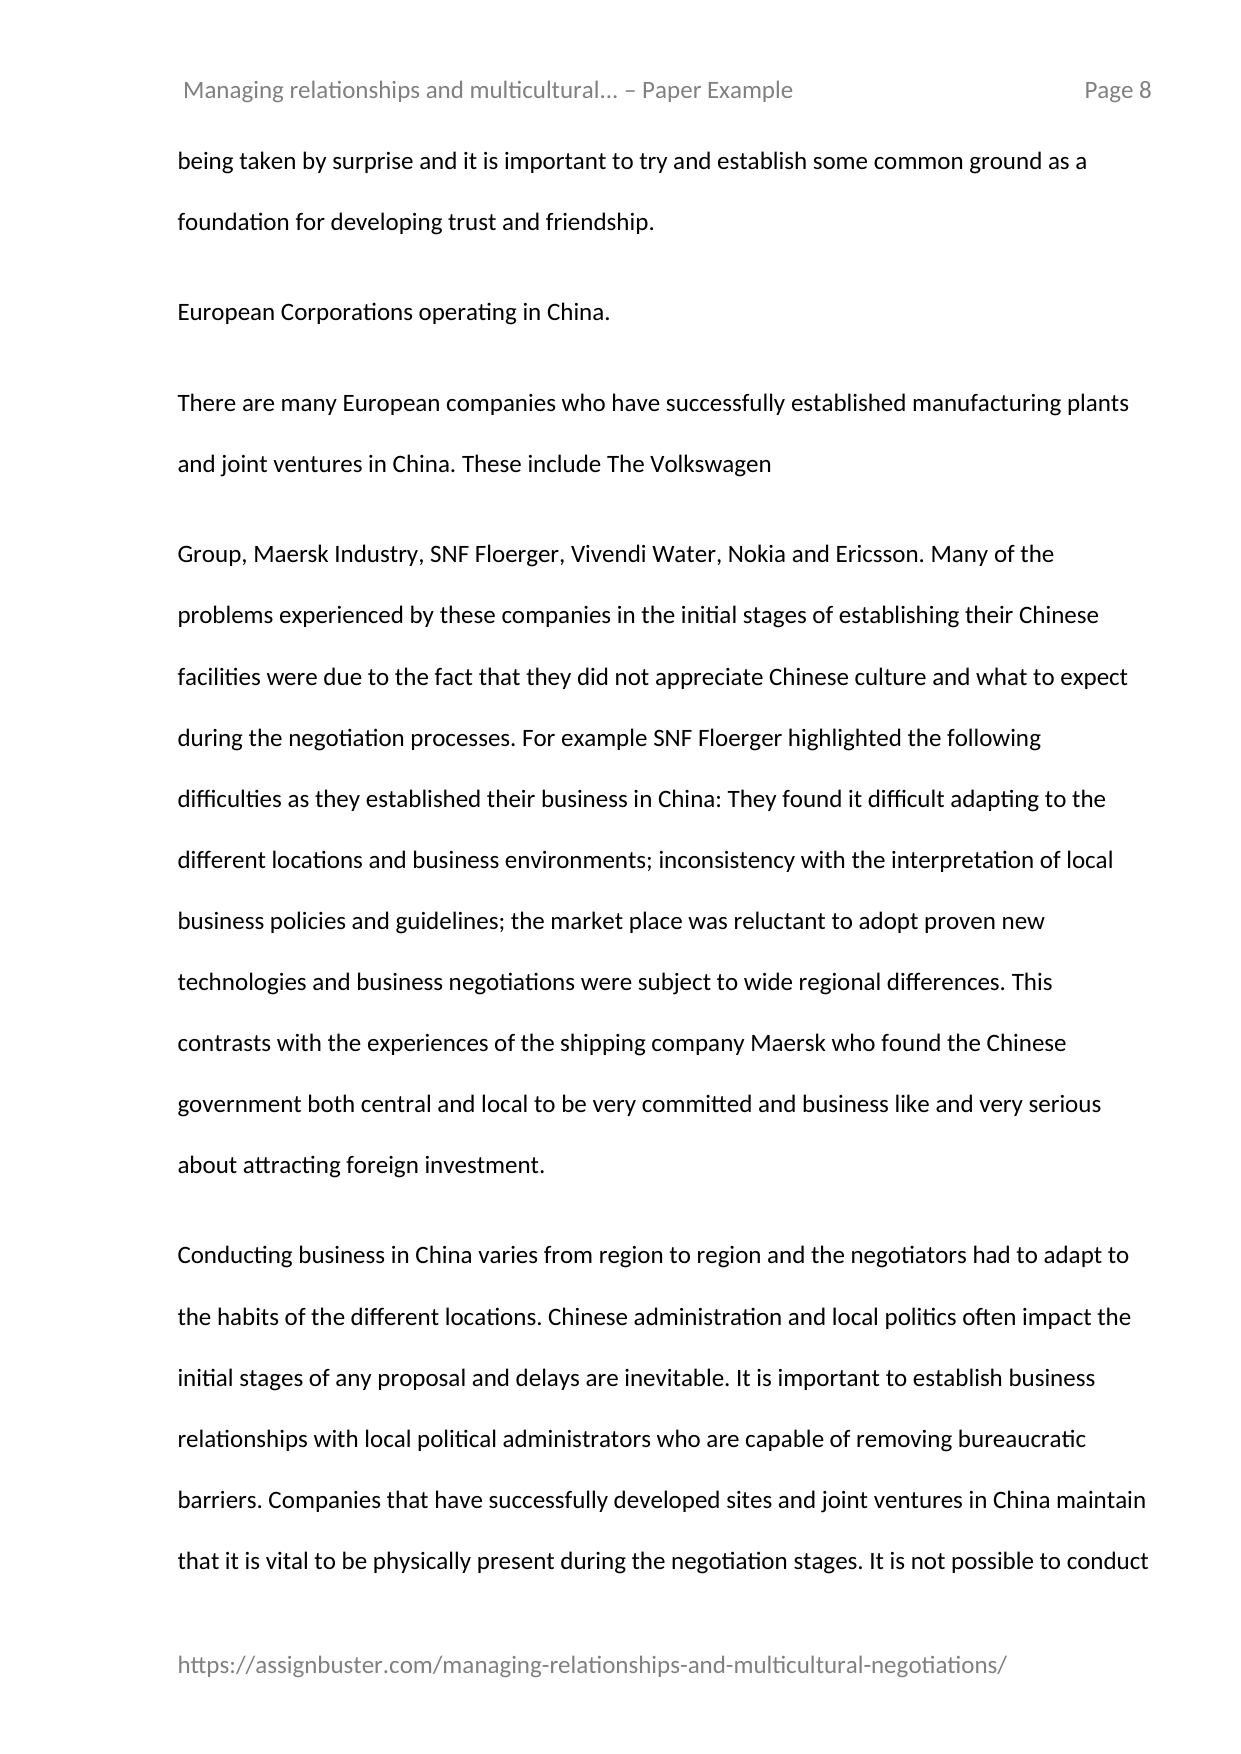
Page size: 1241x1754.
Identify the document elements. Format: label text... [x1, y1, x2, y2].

text European Corporations operating in China. [177, 297, 1152, 327]
text Group, Maersk Industry, SNF Floerger, Vivendi Water, Nokia and Ericsson. Many of the problems experienced by these companies in the initial stages of establishing their Chinese facilities were due to the fact that they did not appreciate Chinese culture and what to expect during the negotiation processes. For example SNF Floerger highlighted the following difficulties as they established their business in China: They found it difficult adapting to the different locations and business environments; inconsistency with the interpretation of local business policies and guidelines; the market place was reluctant to adopt proven new technologies and business negotiations were subject to wide regional differences. This contrasts with the experiences of the shipping company Maersk who found the Chinese government both central and local to be very committed and business like and very serious about attracting foreign investment. [177, 539, 1152, 1179]
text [177, 145, 1152, 237]
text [177, 1239, 1152, 1575]
text There are many European companies who have successfully established manufacturing plants and joint ventures in China. These include The Volkswagen [177, 387, 1152, 479]
